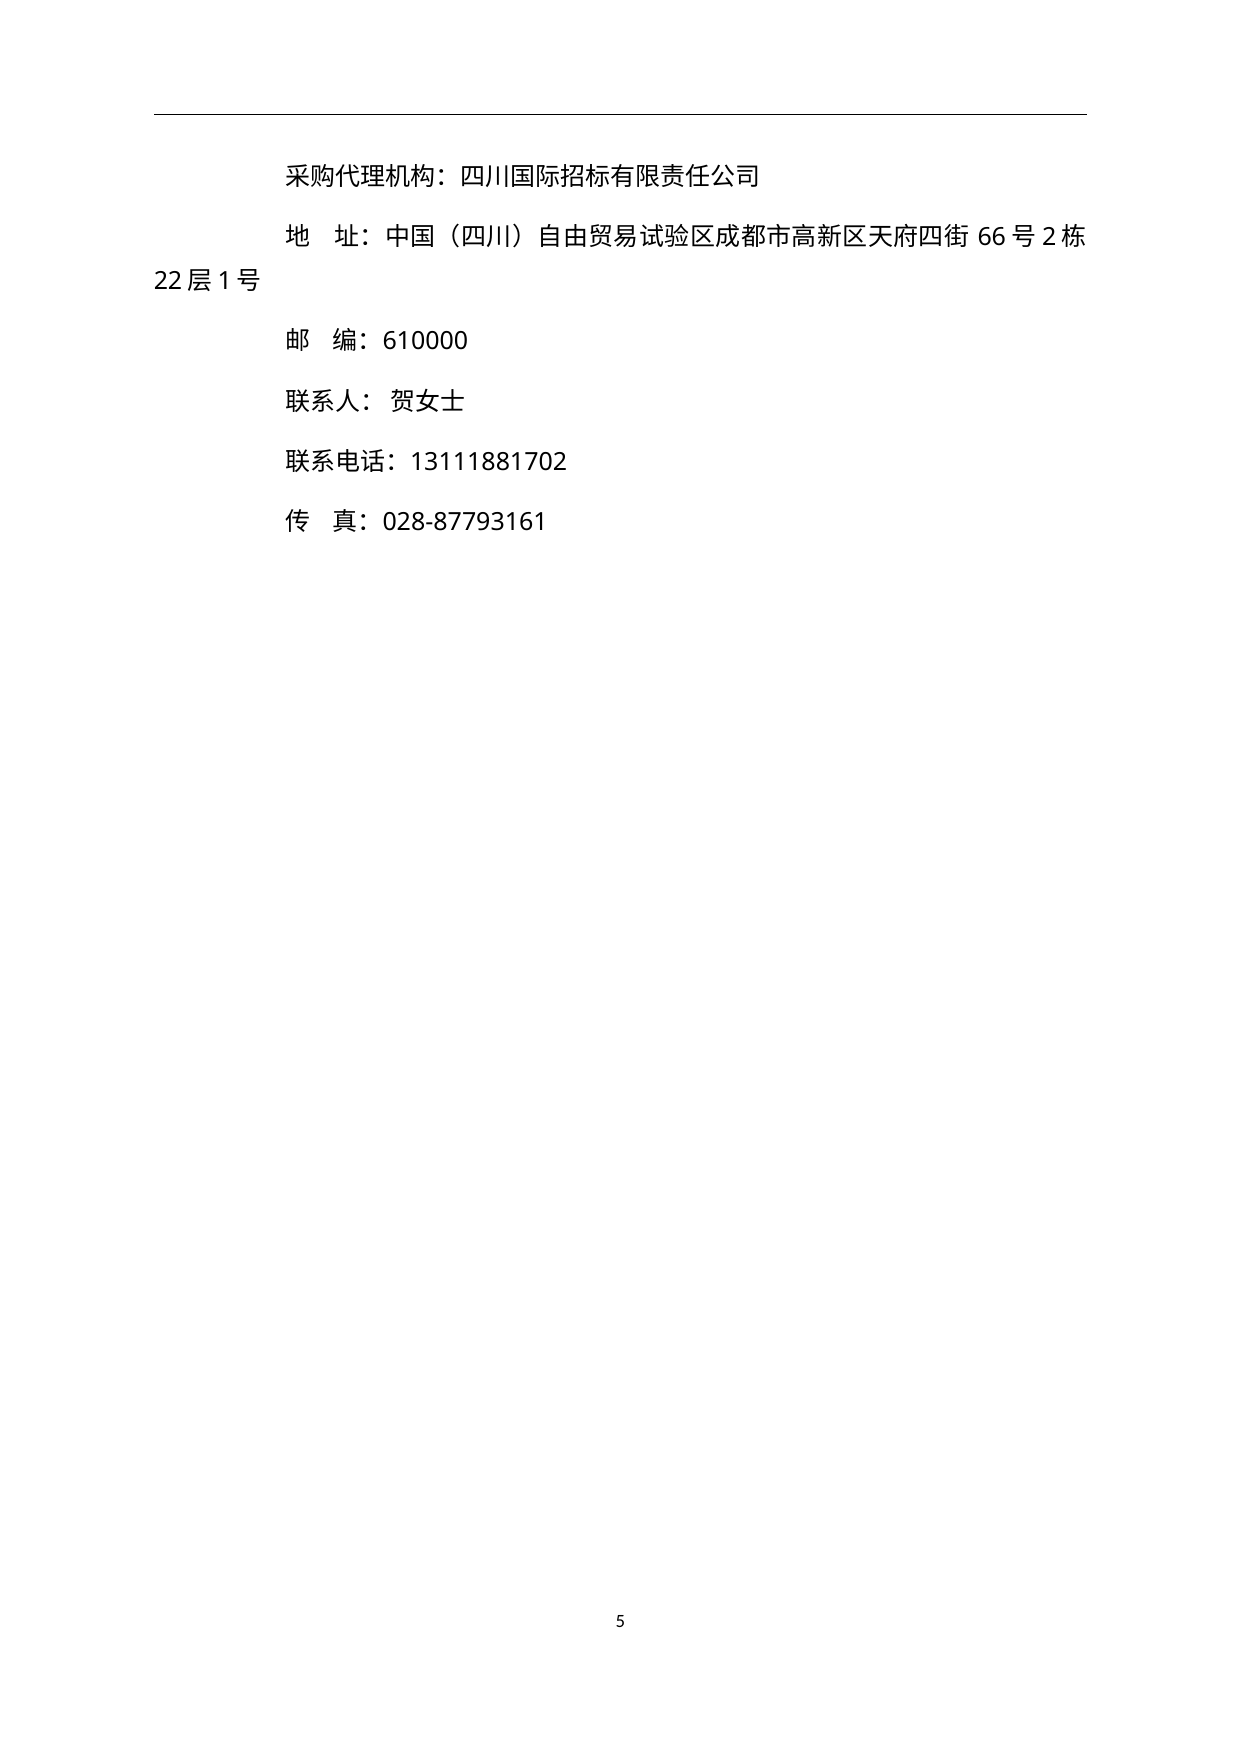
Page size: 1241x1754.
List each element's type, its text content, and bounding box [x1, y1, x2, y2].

text 邮 编：610000 [153, 314, 1087, 358]
text 采购代理机构：四川国际招标有限责任公司 [153, 150, 1087, 194]
text 联系人： 贺女士 [153, 375, 1087, 419]
text 联系电话：13111881702 [153, 435, 1087, 479]
text 地 址：中国（四川）自由贸易试验区成都市高新区天府四街66号2栋22层1号 [153, 210, 1087, 298]
text 传 真：028-87793161 [153, 496, 1087, 539]
